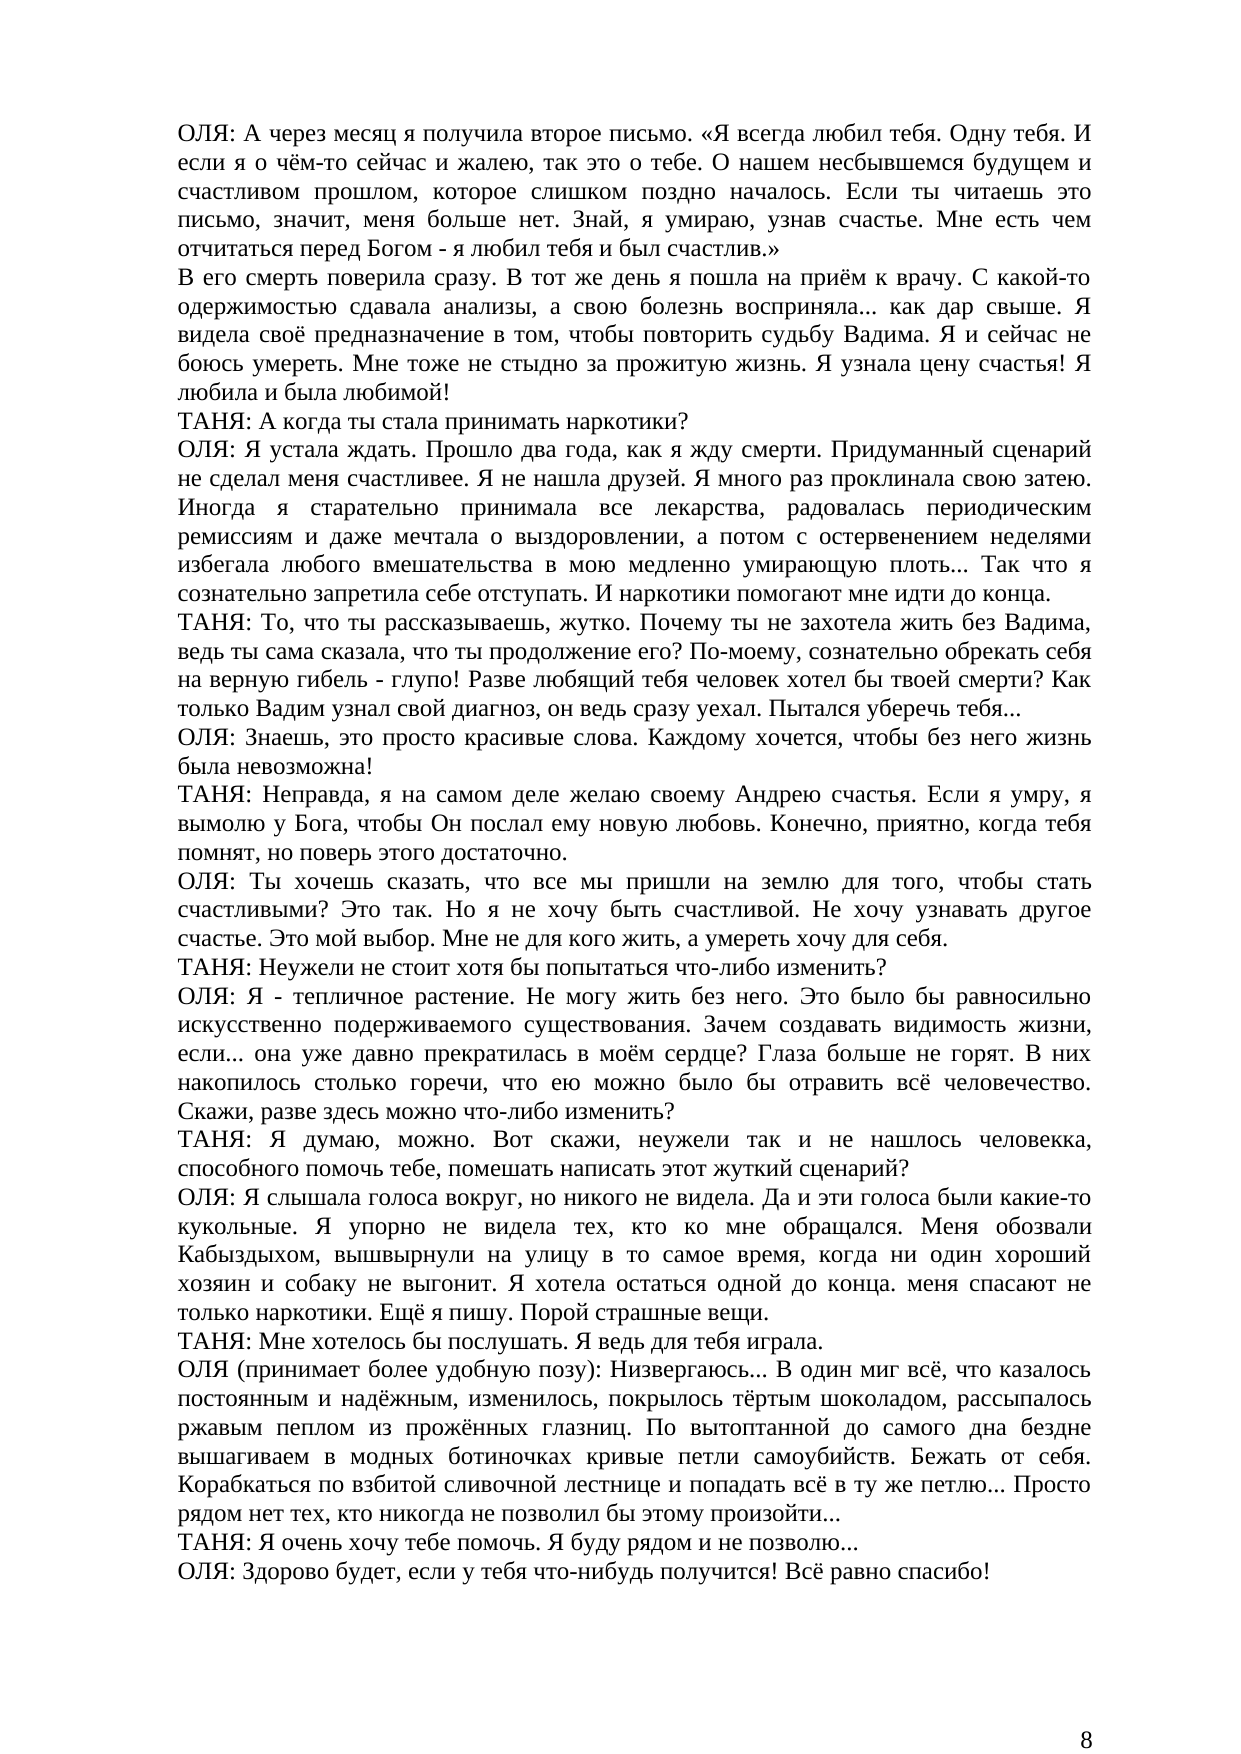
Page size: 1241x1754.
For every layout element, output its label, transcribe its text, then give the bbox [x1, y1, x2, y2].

text ОЛЯ: Я - тепличное растение. Не могу жить без него. Это было бы равносильно искусственно подерживаемого существования. Зачем создавать видимость жизни, если... она уже давно прекратилась в моём сердце? Глаза больше не горят. В них накопилось столько горечи, что ею можно было бы отравить всё человечество. Скажи, разве здесь можно что-либо изменить? [177, 981, 1093, 1124]
text В его смерть поверила сразу. В тот же день я пошла на приём к врачу. С какой-то одержимостью сдавала анализы, а свою болезнь восприняла... как дар свыше. Я видела своё предназначение в том, чтобы повторить судьбу Вадима. Я и сейчас не боюсь умереть. Мне тоже не стыдно за прожитую жизнь. Я узнала цену счастья! Я любила и была любимой! [177, 262, 1093, 406]
text ОЛЯ: Я устала ждать. Прошло два года, как я жду смерти. Придуманный сценарий не сделал меня счастливее. Я не нашла друзей. Я много раз проклинала свою затею. Иногда я старательно принимала все лекарства, радовалась периодическим ремиссиям и даже мечтала о выздоровлении, а потом с остервенением неделями избегала любого вмешательства в мою медленно умирающую плоть... Так что я сознательно запретила себе отступать. И наркотики помогают мне идти до конца. [177, 434, 1093, 607]
text ТАНЯ: Мне хотелось бы послушать. Я ведь для тебя играла. [177, 1326, 1093, 1354]
text ТАНЯ: То, что ты рассказываешь, жутко. Почему ты не захотела жить без Вадима, ведь ты сама сказала, что ты продолжение его? По-моему, сознательно обрекать себя на верную гибель - глупо! Разве любящий тебя человек хотел бы твоей смерти? Как только Вадим узнал свой диагноз, он ведь сразу уехал. Пытался уберечь тебя... [177, 607, 1093, 722]
text ТАНЯ: Я очень хочу тебе помочь. Я буду рядом и не позволю... [177, 1527, 1093, 1556]
text ОЛЯ: Знаешь, это просто красивые слова. Каждому хочется, чтобы без него жизнь была невозможна! [177, 722, 1093, 779]
text ТАНЯ: Неправда, я на самом деле желаю своему Андрею счастья. Если я умру, я вымолю у Бога, чтобы Он послал ему новую любовь. Конечно, приятно, когда тебя помнят, но поверь этого достаточно. [177, 779, 1093, 866]
text ОЛЯ: Здорово будет, если у тебя что-нибудь получится! Всё равно спасибо! [177, 1556, 1093, 1584]
text ОЛЯ: Ты хочешь сказать, что все мы пришли на землю для того, чтобы стать счастливыми? Это так. Но я не хочу быть счастливой. Не хочу узнавать другое счастье. Это мой выбор. Мне не для кого жить, а умереть хочу для себя. [177, 866, 1093, 952]
text ОЛЯ: Я слышала голоса вокруг, но никого не видела. Да и эти голоса были какие-то кукольные. Я упорно не видела тех, кто ко мне обращался. Меня обозвали Кабыздыхом, вышвырнули на улицу в то самое время, когда ни один хороший хозяин и собаку не выгонит. Я хотела остаться одной до конца. меня спасают не только наркотики. Ещё я пишу. Порой страшные вещи. [177, 1182, 1093, 1326]
text ОЛЯ: А через месяц я получила второе письмо. «Я всегда любил тебя. Одну тебя. И если я о чём-то сейчас и жалею, так это о тебе. О нашем несбывшемся будущем и счастливом прошлом, которое слишком поздно началось. Если ты читаешь это письмо, значит, меня больше нет. Знай, я умираю, узнав счастье. Мне есть чем отчитаться перед Богом - я любил тебя и был счастлив.» [177, 118, 1093, 262]
text ТАНЯ: Я думаю, можно. Вот скажи, неужели так и не нашлось человекка, способного помочь тебе, помешать написать этот жуткий сценарий? [177, 1124, 1093, 1182]
text ТАНЯ: А когда ты стала принимать наркотики? [177, 406, 1093, 434]
text ОЛЯ (принимает более удобную позу): Низвергаюсь... В один миг всё, что казалось постоянным и надёжным, изменилось, покрылось тёртым шоколадом, рассыпалось ржавым пеплом из прожённых глазниц. По вытоптанной до самого дна бездне вышагиваем в модных ботиночках кривые петли самоубийств. Бежать от себя. Корабкаться по взбитой сливочной лестнице и попадать всё в ту же петлю... Просто рядом нет тех, кто никогда не позволил бы этому произойти... [177, 1354, 1093, 1527]
text ТАНЯ: Неужели не стоит хотя бы попытаться что-либо изменить? [177, 952, 1093, 981]
